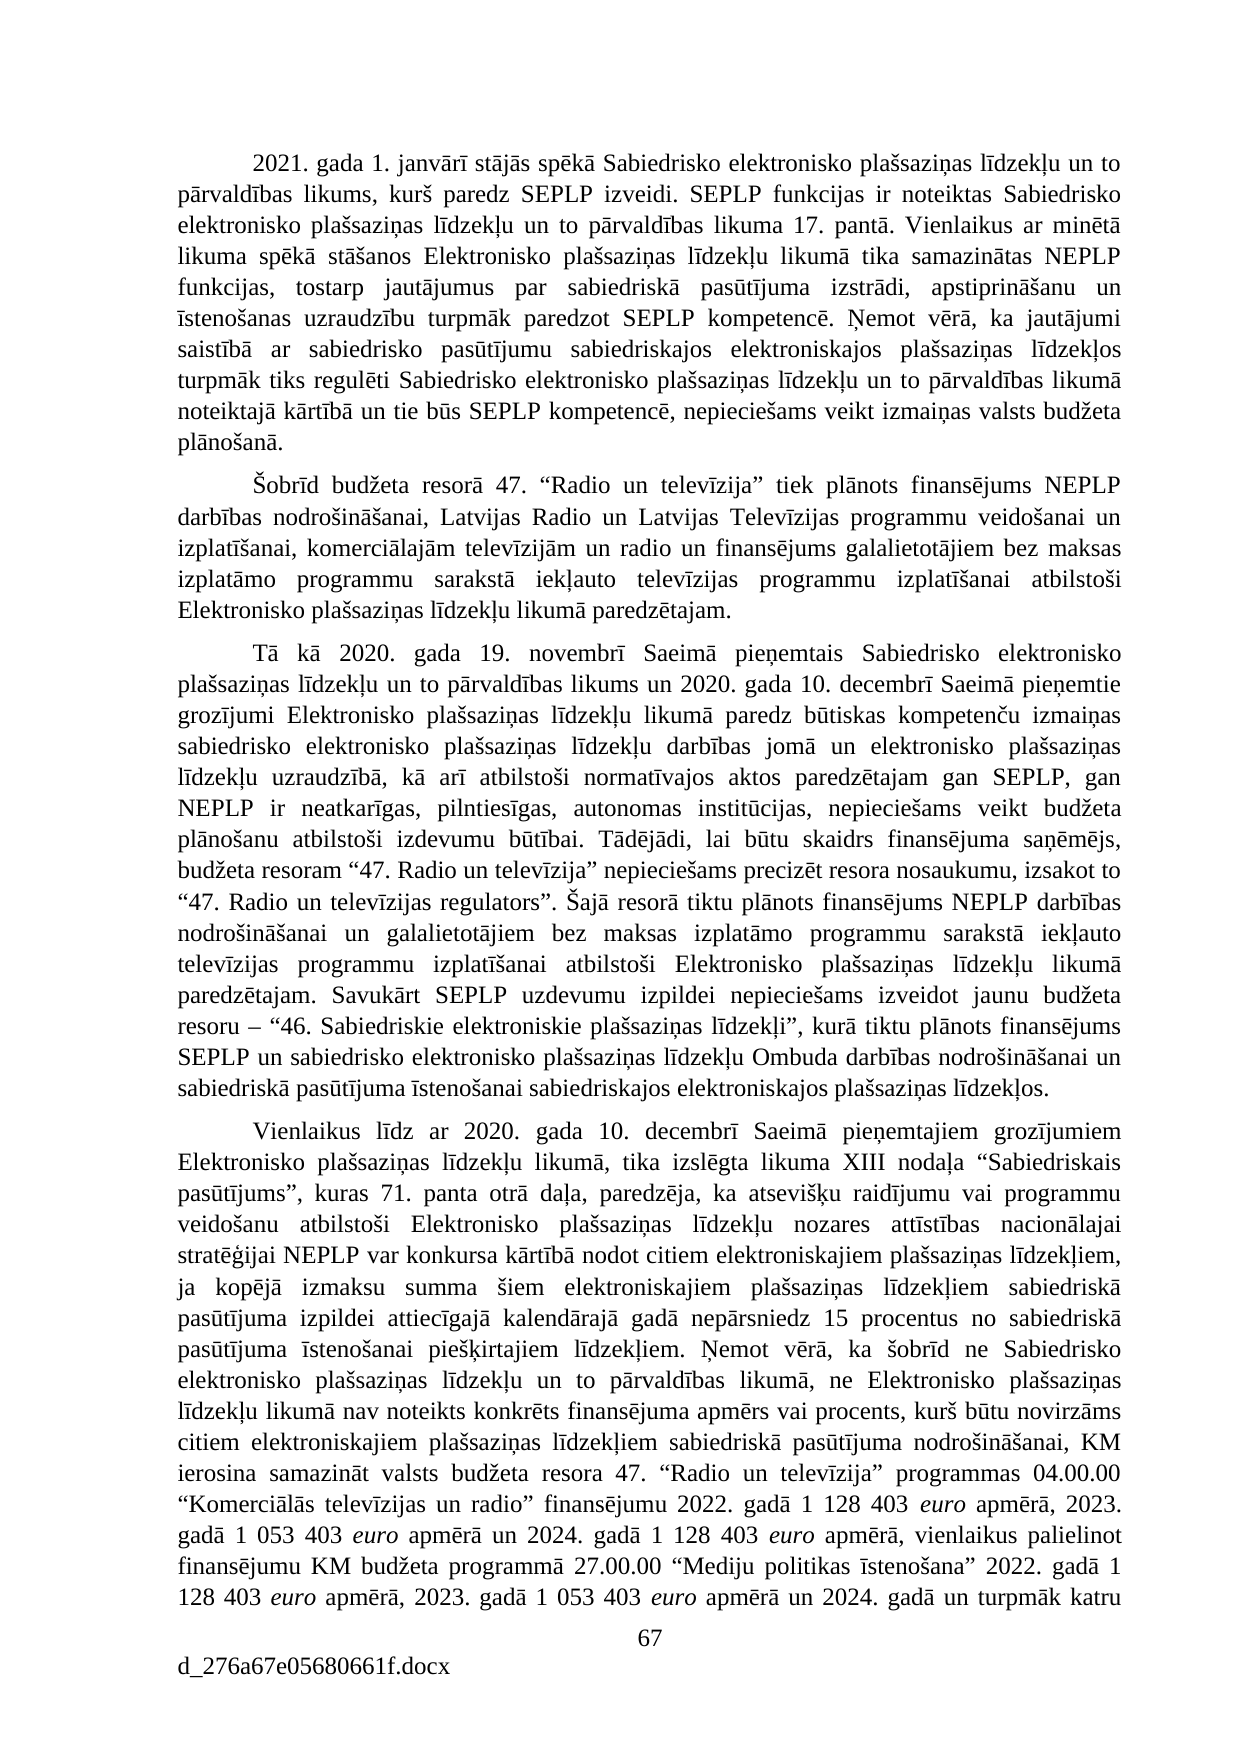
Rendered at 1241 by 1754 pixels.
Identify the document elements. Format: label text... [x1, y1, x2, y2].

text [177, 1116, 1122, 1611]
text Tā kā 2020. gada 19. novembrī Saeimā pieņemtais Sabiedrisko elektronisko plašsaziņas līdzekļu un to pārvaldības likums un 2020. gada 10. decembrī Saeimā pieņemtie grozījumi Elektronisko plašsaziņas līdzekļu likumā paredz būtiskas kompetenču izmaiņas sabiedrisko elektronisko plašsaziņas līdzekļu darbības jomā un elektronisko plašsaziņas līdzekļu uzraudzībā, kā arī atbilstoši normatīvajos aktos paredzētajam gan SEPLP, gan NEPLP ir neatkarīgas, pilntiesīgas, autonomas institūcijas, nepieciešams veikt budžeta plānošanu atbilstoši izdevumu būtībai. Tādējādi, lai būtu skaidrs finansējuma saņēmējs, budžeta resoram “47. Radio un televīzija” nepieciešams precizēt resora nosaukumu, izsakot to “47. Radio un televīzijas regulators”. Šajā resorā tiktu plānots finansējums NEPLP darbības nodrošināšanai un galalietotājiem bez maksas izplatāmo programmu sarakstā iekļauto televīzijas programmu izplatīšanai atbilstoši Elektronisko plašsaziņas līdzekļu likumā paredzētajam. Savukārt SEPLP uzdevumu izpildei nepieciešams izveidot jaunu budžeta resoru – “46. Sabiedriskie elektroniskie plašsaziņas līdzekļi”, kurā tiktu plānots finansējums SEPLP un sabiedrisko elektronisko plašsaziņas līdzekļu Ombuda darbības nodrošināšanai un sabiedriskā pasūtījuma īstenošanai sabiedriskajos elektroniskajos plašsaziņas līdzekļos. [177, 638, 1122, 1102]
text 2021. gada 1. janvārī stājās spēkā Sabiedrisko elektronisko plašsaziņas līdzekļu un to pārvaldības likums, kurš paredz SEPLP izveidi. SEPLP funkcijas ir noteiktas Sabiedrisko elektronisko plašsaziņas līdzekļu un to pārvaldības likuma 17. pantā. Vienlaikus ar minētā likuma spēkā stāšanos Elektronisko plašsaziņas līdzekļu likumā tika samazinātas NEPLP funkcijas, tostarp jautājumus par sabiedriskā pasūtījuma izstrādi, apstiprināšanu un īstenošanas uzraudzību turpmāk paredzot SEPLP kompetencē. Ņemot vērā, ka jautājumi saistībā ar sabiedrisko pasūtījumu sabiedriskajos elektroniskajos plašsaziņas līdzekļos turpmāk tiks regulēti Sabiedrisko elektronisko plašsaziņas līdzekļu un to pārvaldības likumā noteiktajā kārtībā un tie būs SEPLP kompetencē, nepieciešams veikt izmaiņas valsts budžeta plānošanā. [177, 148, 1122, 456]
text Šobrīd budžeta resorā 47. “Radio un televīzija” tiek plānots finansējums NEPLP darbības nodrošināšanai, Latvijas Radio un Latvijas Televīzijas programmu veidošanai un izplatīšanai, komerciālajām televīzijām un radio un finansējums galalietotājiem bez maksas izplatāmo programmu sarakstā iekļauto televīzijas programmu izplatīšanai atbilstoši Elektronisko plašsaziņas līdzekļu likumā paredzētajam. [177, 471, 1122, 623]
